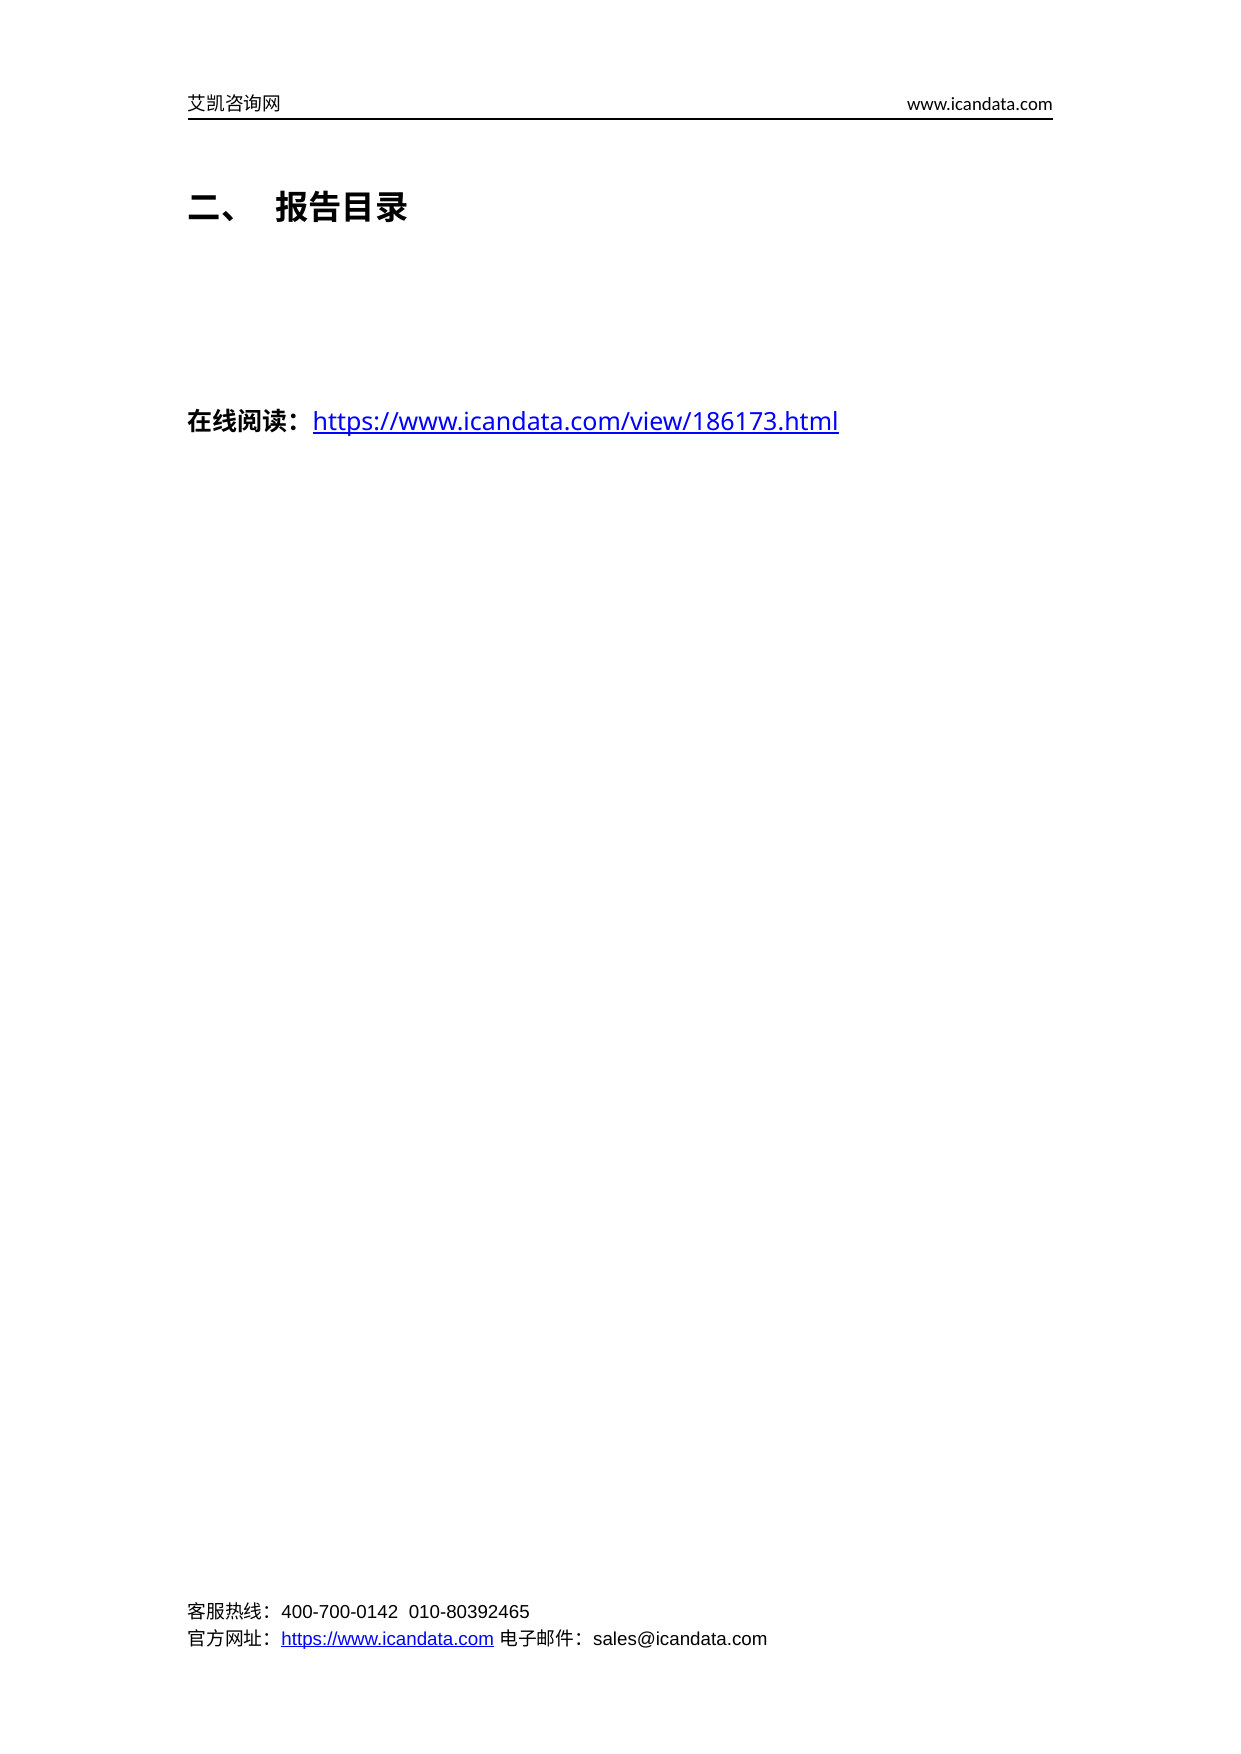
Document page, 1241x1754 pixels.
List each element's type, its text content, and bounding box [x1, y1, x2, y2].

subtitle 报告目录 [187, 172, 1053, 237]
text 在线阅读：https://www.icandata.com/view/186173.html [187, 387, 1053, 452]
